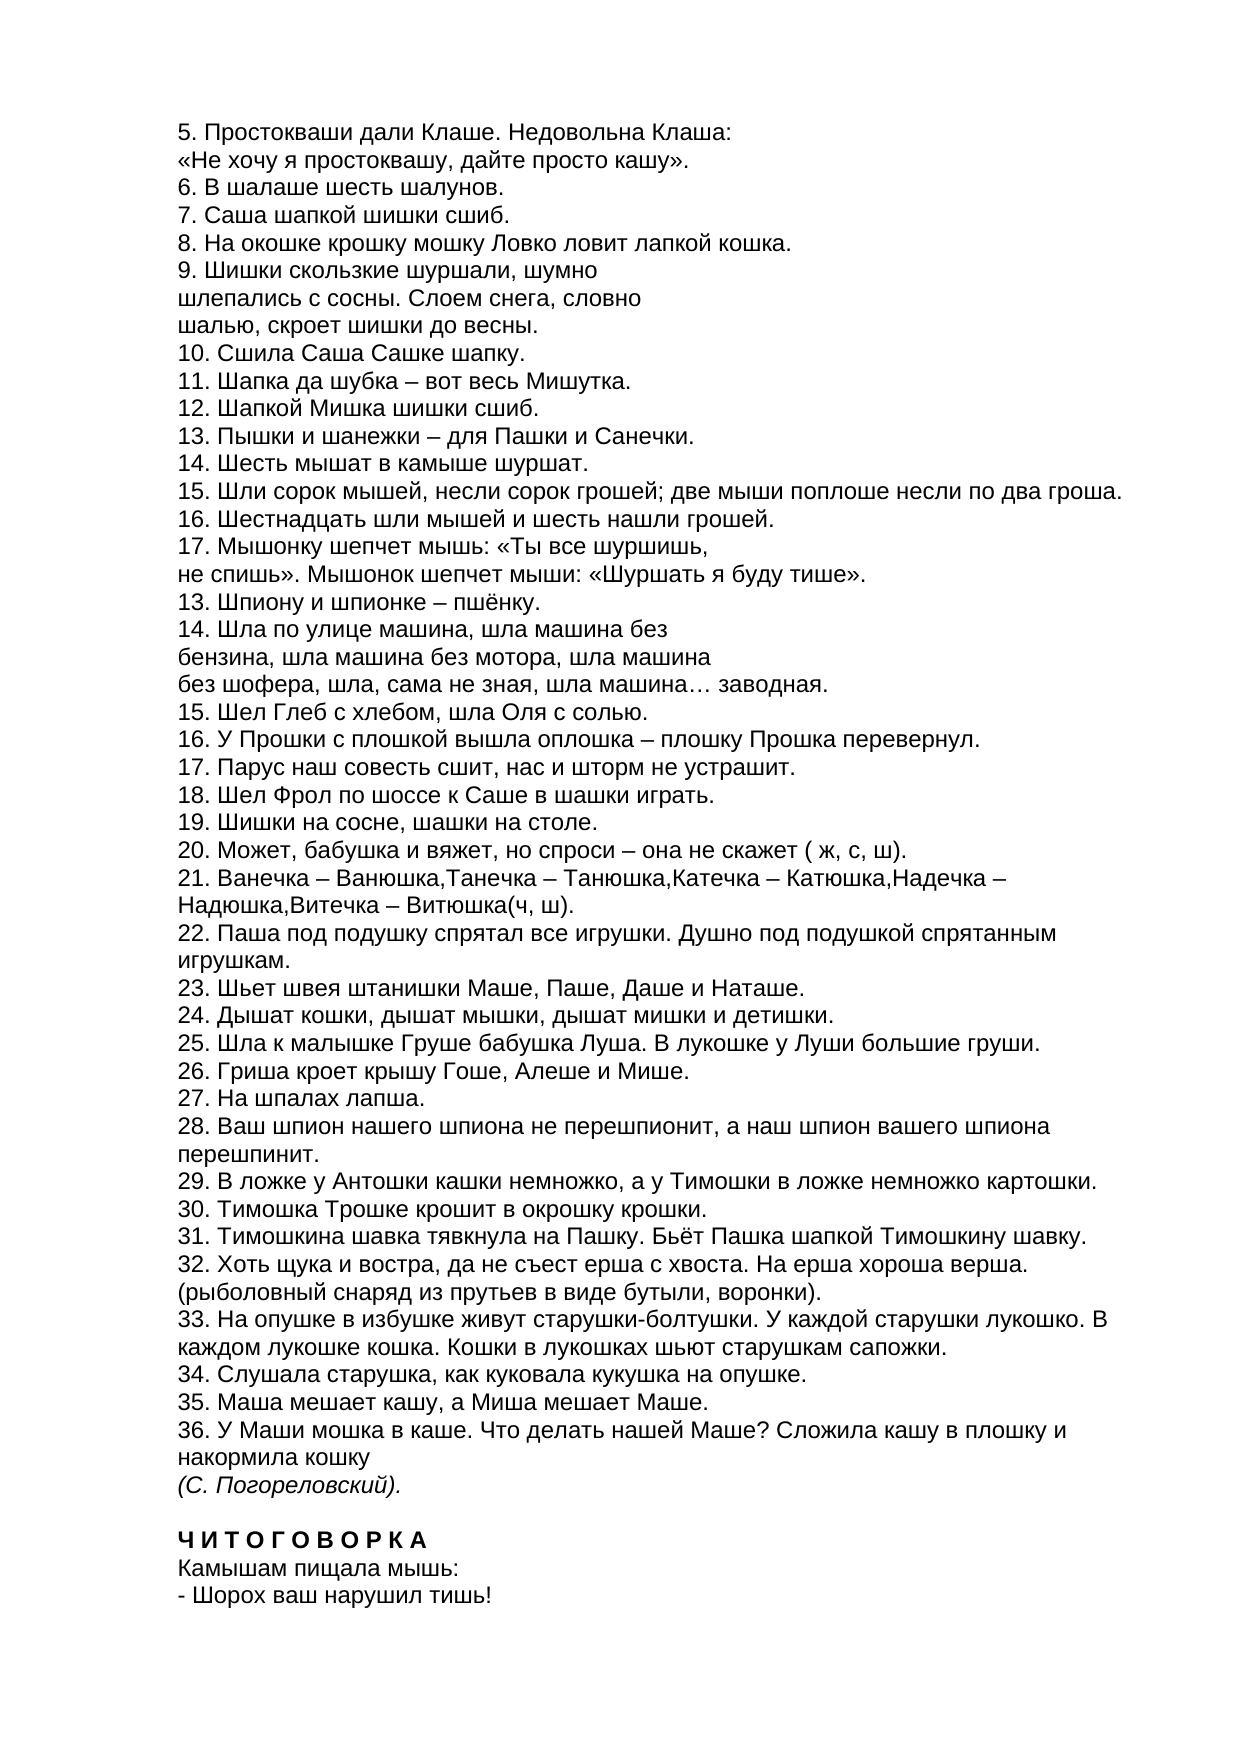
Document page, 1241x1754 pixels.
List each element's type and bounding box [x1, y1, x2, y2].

text [177, 118, 1152, 1609]
